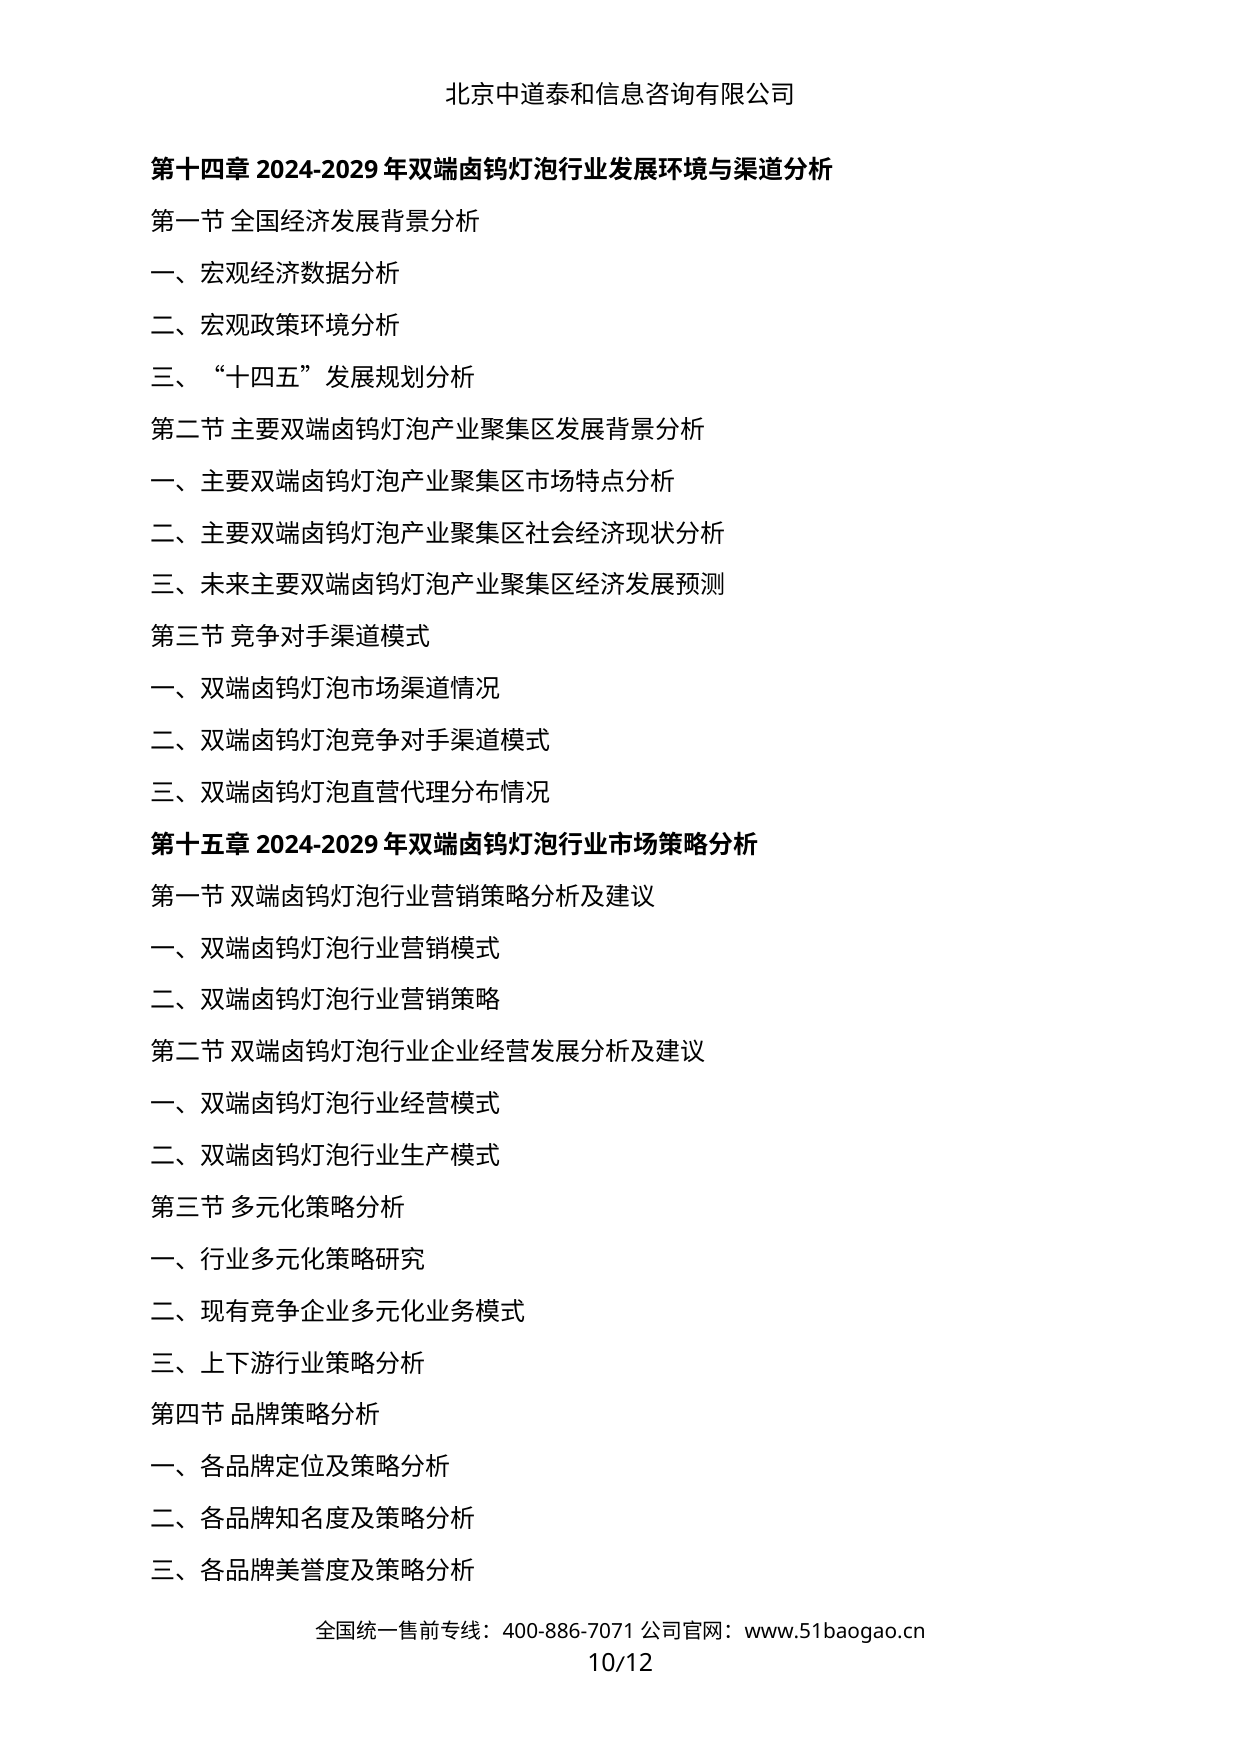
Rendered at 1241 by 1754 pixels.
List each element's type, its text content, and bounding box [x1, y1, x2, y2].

text 第三节 多元化策略分析 [150, 1187, 1090, 1224]
text 一、双端卤钨灯泡市场渠道情况 [150, 669, 1090, 705]
text 二、双端卤钨灯泡竞争对手渠道模式 [150, 721, 1090, 757]
text 三、“十四五”发展规划分析 [150, 357, 1090, 394]
text 第十五章 2024-2029年双端卤钨灯泡行业市场策略分析 [150, 824, 1090, 861]
text 第四节 品牌策略分析 [150, 1395, 1090, 1431]
text 二、双端卤钨灯泡行业生产模式 [150, 1136, 1090, 1172]
text 二、现有竞争企业多元化业务模式 [150, 1291, 1090, 1327]
text 二、双端卤钨灯泡行业营销策略 [150, 980, 1090, 1016]
text 一、双端卤钨灯泡行业营销模式 [150, 928, 1090, 964]
text 三、各品牌美誉度及策略分析 [150, 1551, 1090, 1587]
text 一、主要双端卤钨灯泡产业聚集区市场特点分析 [150, 461, 1090, 497]
text 一、宏观经济数据分析 [150, 254, 1090, 290]
text 一、行业多元化策略研究 [150, 1239, 1090, 1276]
text 二、宏观政策环境分析 [150, 306, 1090, 342]
text 二、主要双端卤钨灯泡产业聚集区社会经济现状分析 [150, 513, 1090, 549]
text 三、未来主要双端卤钨灯泡产业聚集区经济发展预测 [150, 565, 1090, 601]
text 第二节 双端卤钨灯泡行业企业经营发展分析及建议 [150, 1032, 1090, 1068]
text 第二节 主要双端卤钨灯泡产业聚集区发展背景分析 [150, 409, 1090, 446]
text 第一节 全国经济发展背景分析 [150, 202, 1090, 238]
text 一、各品牌定位及策略分析 [150, 1447, 1090, 1483]
text 第十四章 2024-2029年双端卤钨灯泡行业发展环境与渠道分析 [150, 150, 1090, 186]
text 第一节 双端卤钨灯泡行业营销策略分析及建议 [150, 876, 1090, 912]
text 三、上下游行业策略分析 [150, 1343, 1090, 1379]
text 三、双端卤钨灯泡直营代理分布情况 [150, 772, 1090, 809]
text 一、双端卤钨灯泡行业经营模式 [150, 1084, 1090, 1120]
text 二、各品牌知名度及策略分析 [150, 1499, 1090, 1535]
text 第三节 竞争对手渠道模式 [150, 617, 1090, 653]
